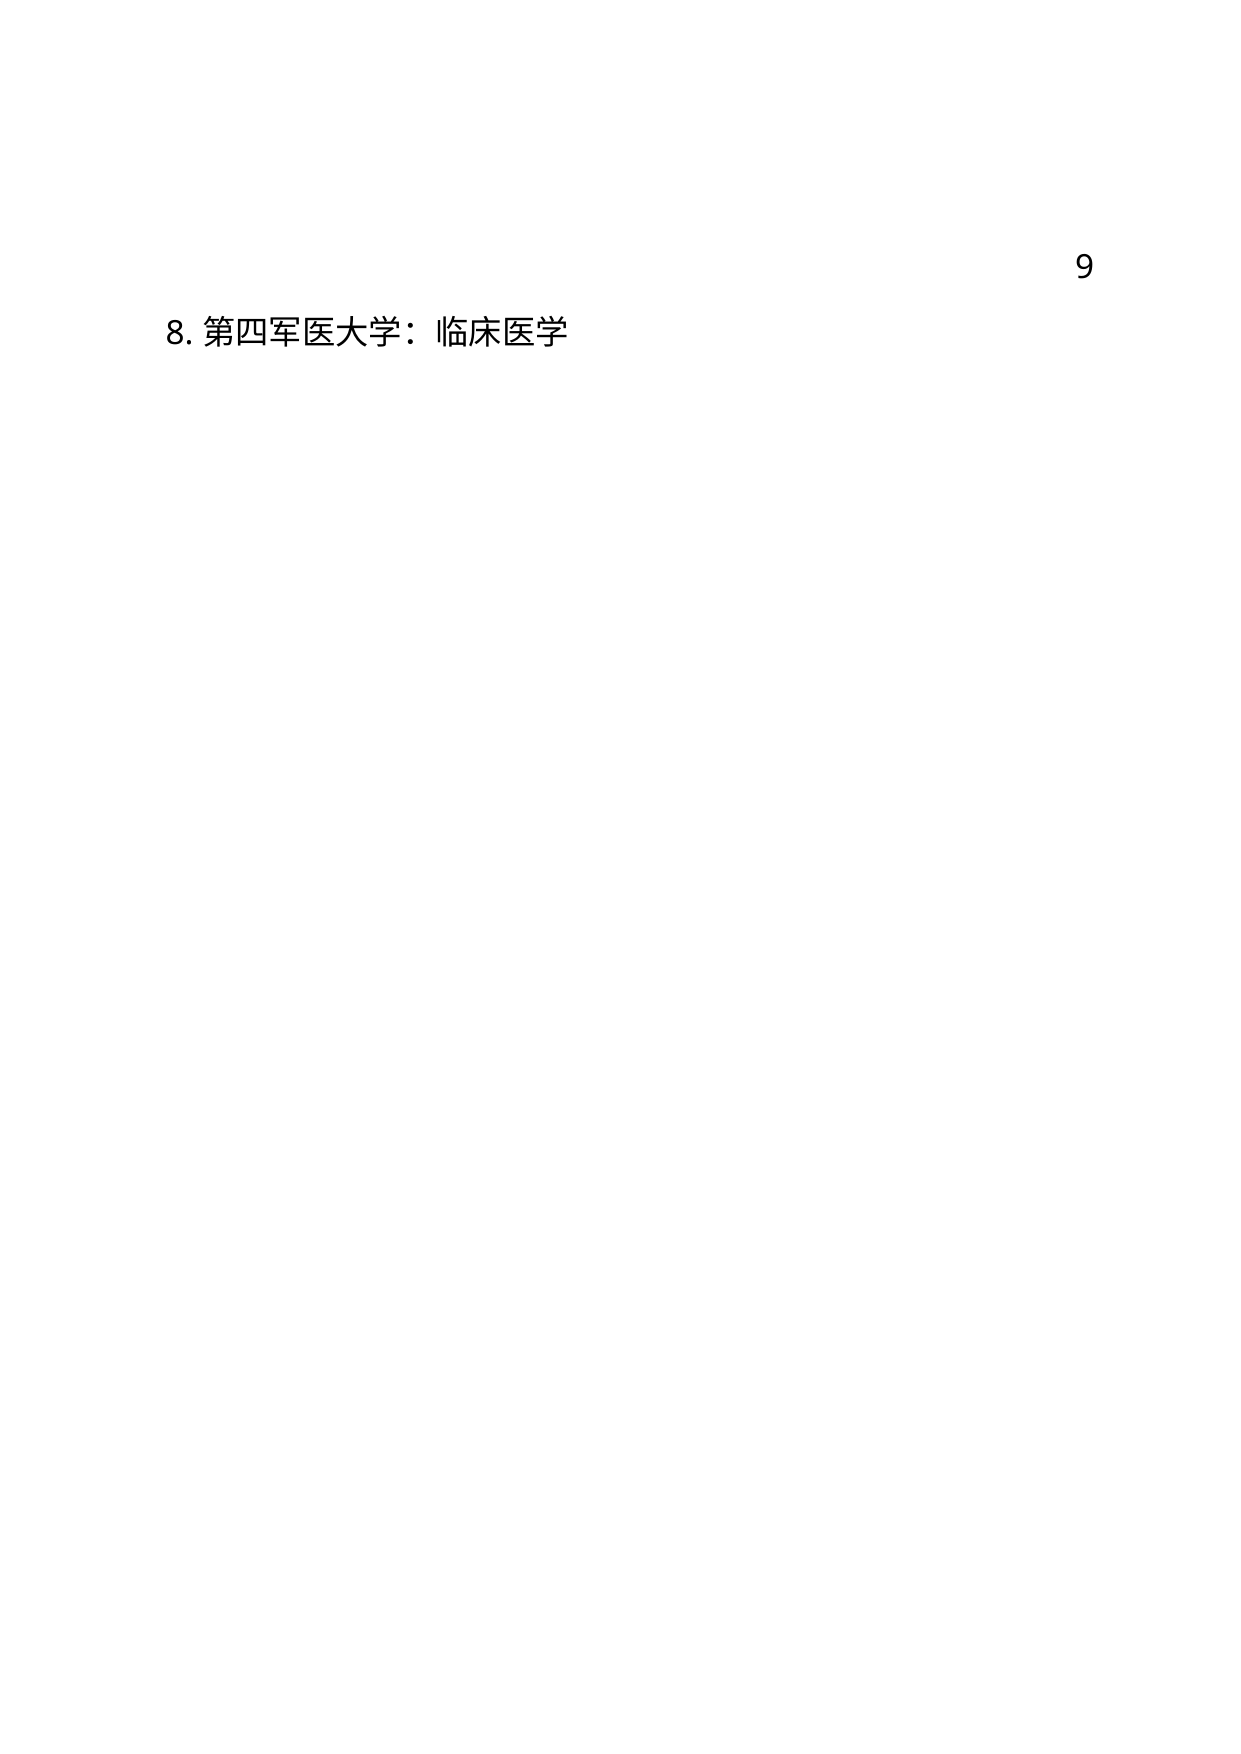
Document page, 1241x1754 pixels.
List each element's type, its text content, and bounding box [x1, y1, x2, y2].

text 98. 第四军医大学：临床医学 [165, 233, 1075, 363]
